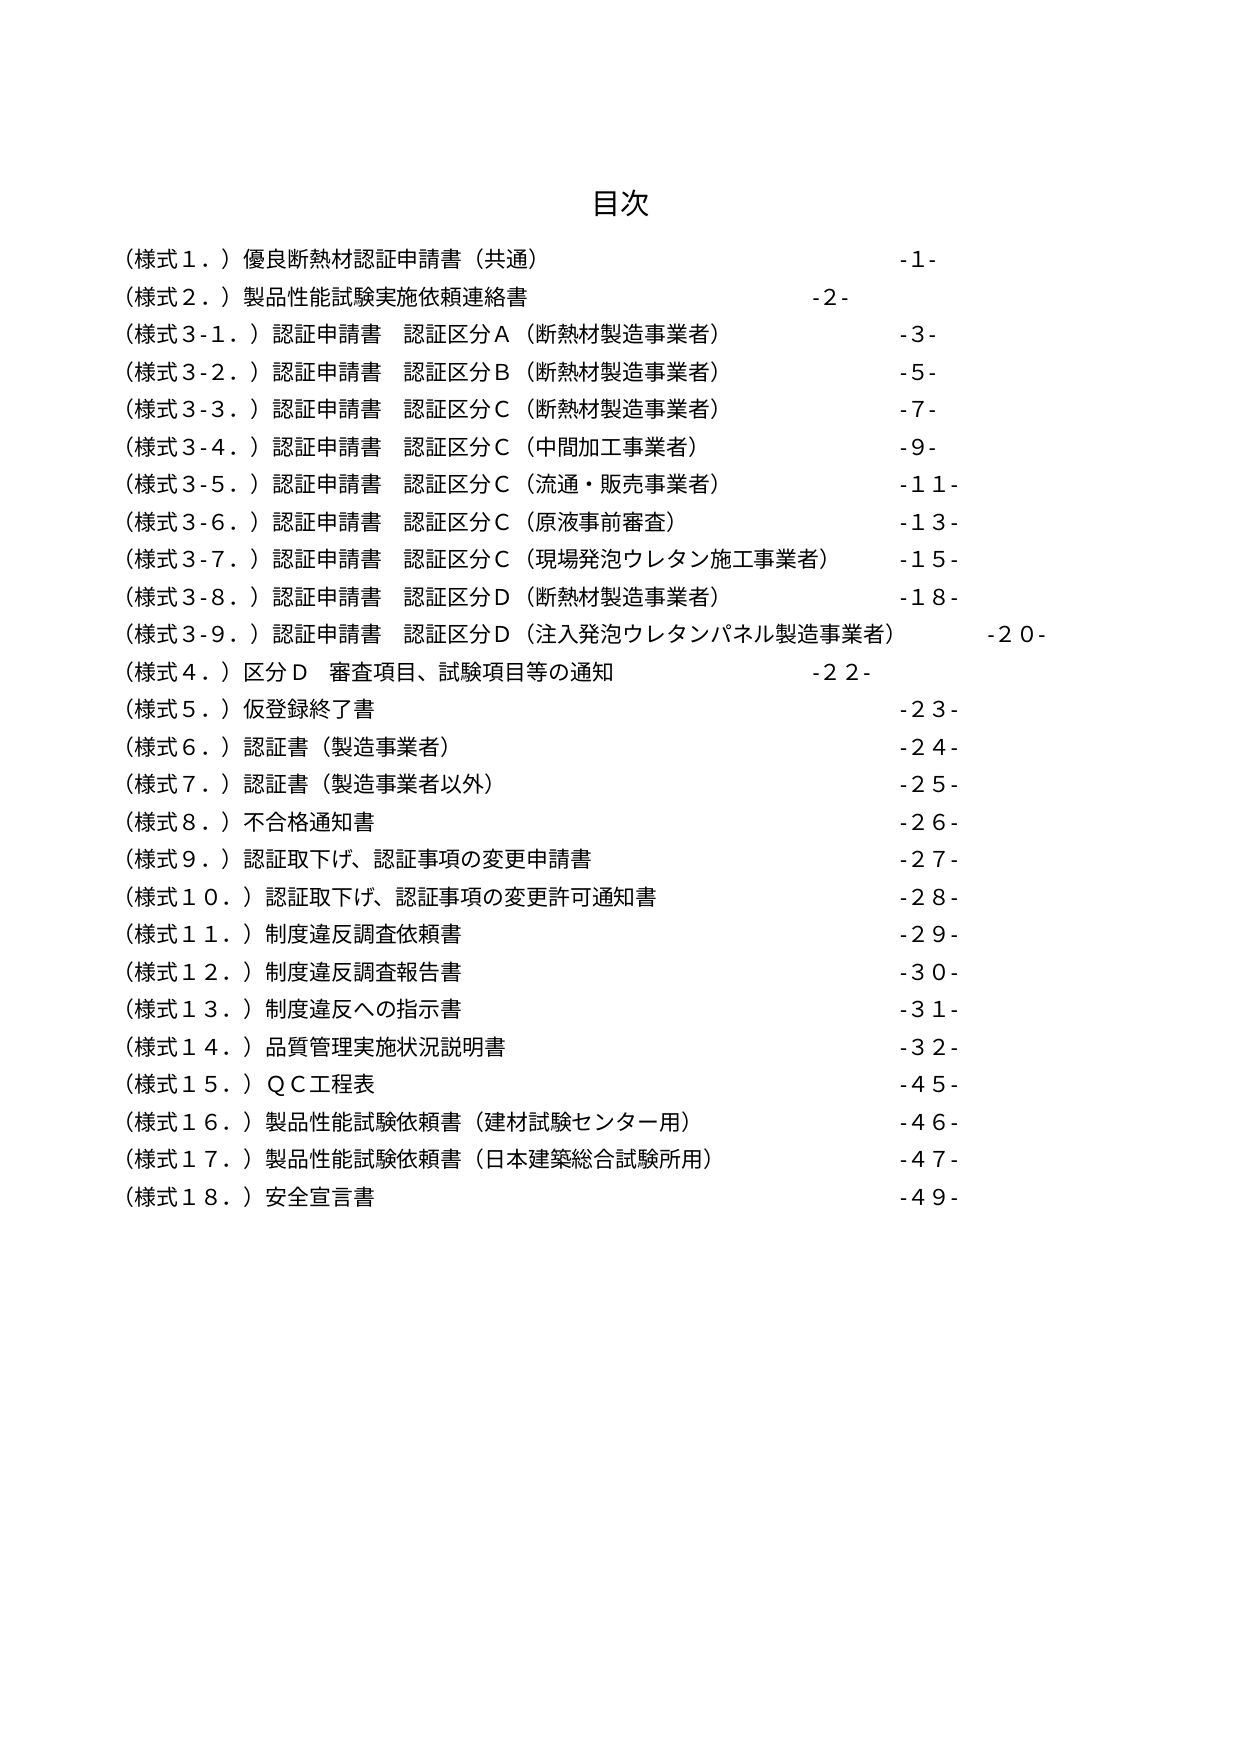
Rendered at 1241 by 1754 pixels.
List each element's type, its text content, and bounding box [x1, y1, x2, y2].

text （様式１．）優良断熱材認証申請書（共通） -１- [112, 239, 1128, 277]
text （様式６．）認証書（製造事業者） -２４- [112, 727, 1128, 764]
text （様式４．）区分D 審査項目、試験項目等の通知 -２２- [112, 652, 1128, 689]
text （様式１３．）制度違反への指示書 -３１- [112, 989, 1128, 1027]
text （様式３-６．）認証申請書 認証区分Ｃ（原液事前審査） -１３- [112, 502, 1128, 539]
text （様式３-３．）認証申請書 認証区分Ｃ（断熱材製造事業者） -７- [112, 389, 1128, 427]
text （様式３-８．）認証申請書 認証区分Ｄ（断熱材製造事業者） -１８- [112, 577, 1128, 614]
text （様式１０．）認証取下げ、認証事項の変更許可通知書 -２８- [112, 877, 1128, 914]
text （様式２．）製品性能試験実施依頼連絡書 -２- [112, 277, 1128, 314]
text （様式３-７．）認証申請書 認証区分Ｃ（現場発泡ウレタン施工事業者） -１５- [112, 539, 1128, 577]
text （様式１２．）制度違反調査報告書 -３０- [112, 952, 1128, 989]
text （様式５．）仮登録終了書 -２３- [112, 689, 1128, 727]
text （様式１７．）製品性能試験依頼書（日本建築総合試験所用） -４７- [112, 1139, 1128, 1177]
text （様式１８．）安全宣言書 -４９- [112, 1177, 1128, 1214]
text （様式１５．）ＱＣ工程表 -４５- [112, 1064, 1128, 1102]
text （様式３-１．）認証申請書 認証区分Ａ（断熱材製造事業者） -３- [112, 314, 1128, 352]
text （様式７．）認証書（製造事業者以外） -２５- [112, 764, 1128, 802]
text （様式３-４．）認証申請書 認証区分Ｃ（中間加工事業者） -９- [112, 427, 1128, 464]
text （様式３-２．）認証申請書 認証区分Ｂ（断熱材製造事業者） -５- [112, 352, 1128, 389]
text （様式８．）不合格通知書 -２６- [112, 802, 1128, 839]
text （様式１４．）品質管理実施状況説明書 -３２- [112, 1027, 1128, 1064]
text （様式１６．）製品性能試験依頼書（建材試験センター用） -４６- [112, 1102, 1128, 1139]
text 目次 [112, 164, 1128, 239]
text （様式１１．）制度違反調査依頼書 -２９- [112, 914, 1128, 952]
text （様式９．）認証取下げ、認証事項の変更申請書 -２７- [112, 839, 1128, 877]
text （様式３-５．）認証申請書 認証区分Ｃ（流通・販売事業者） -１１- [112, 464, 1128, 502]
text （様式３-９．）認証申請書 認証区分Ｄ（注入発泡ウレタンパネル製造事業者） -２０- [112, 614, 1128, 652]
